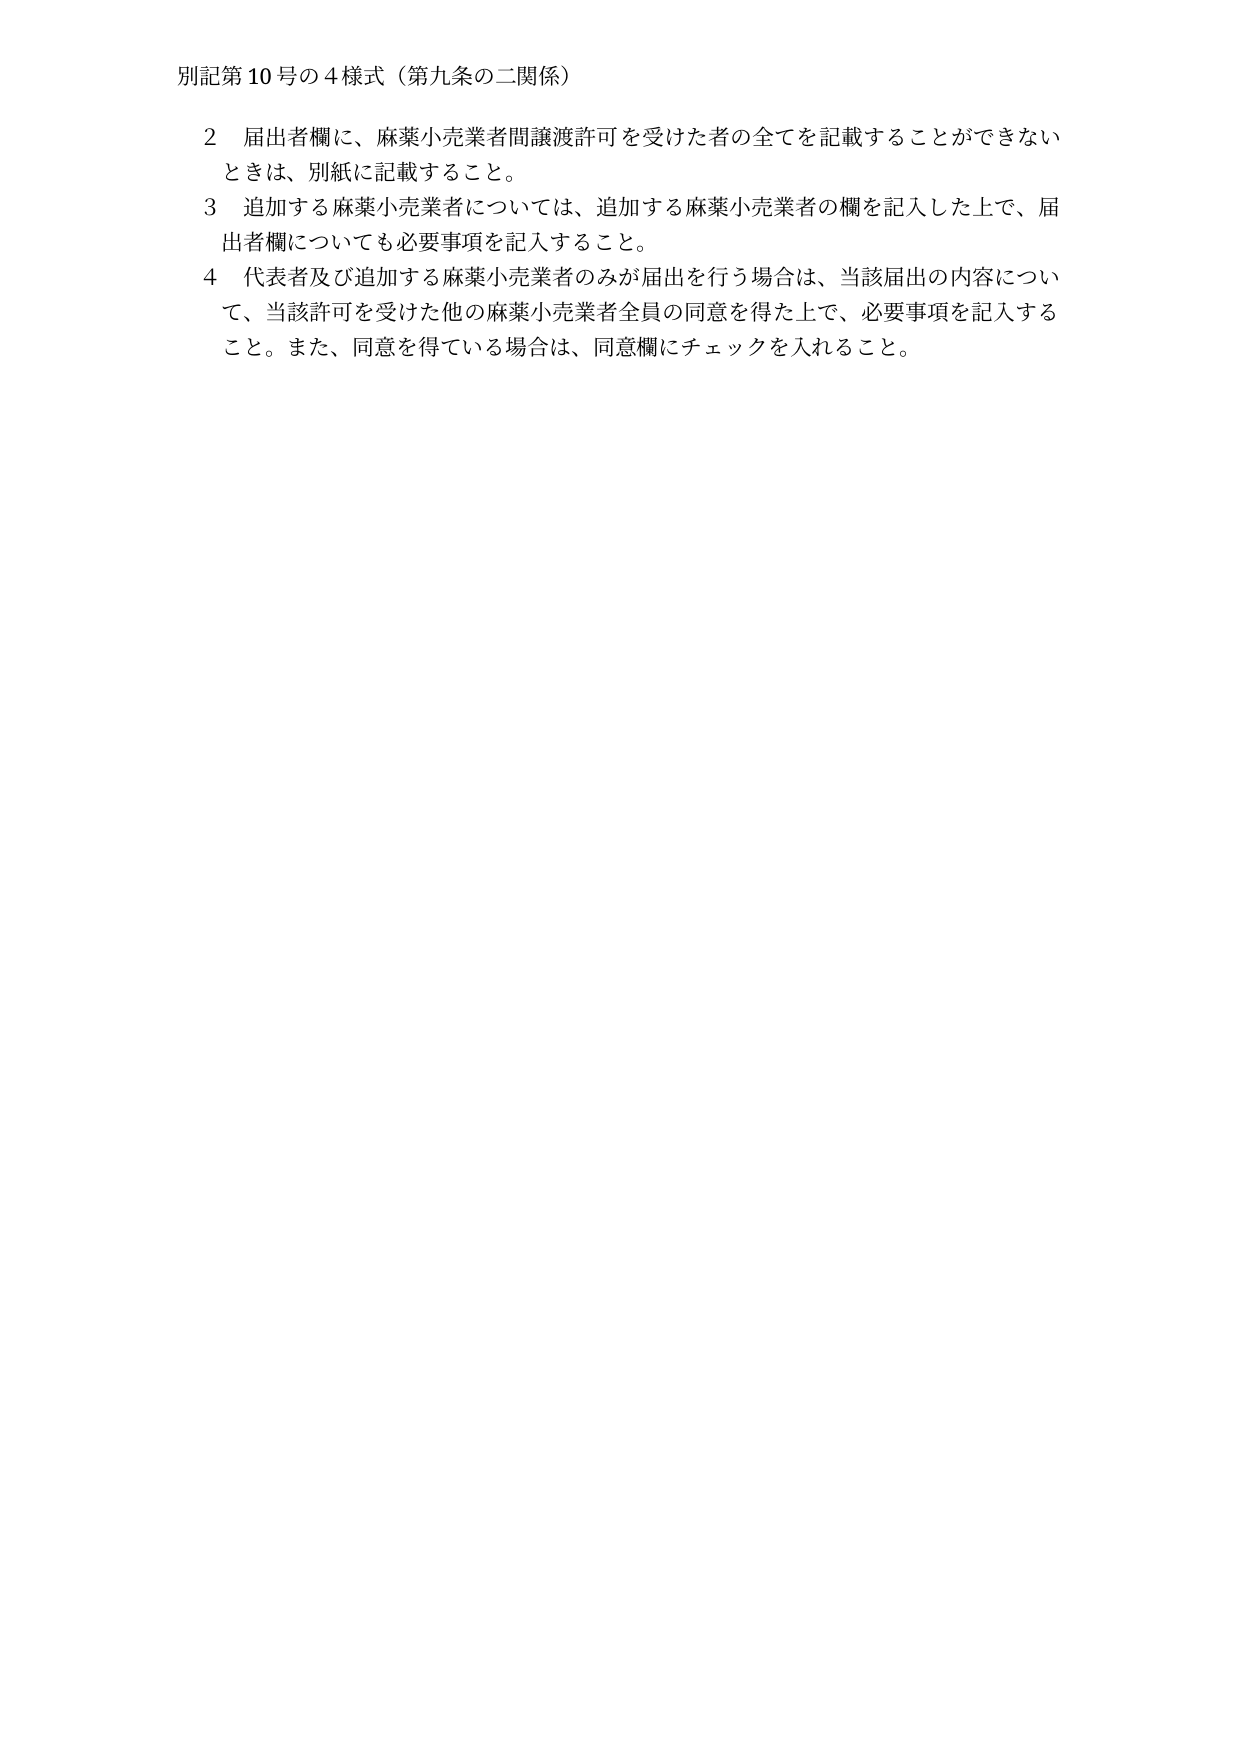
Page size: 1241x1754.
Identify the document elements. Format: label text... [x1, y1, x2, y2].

text ４ 代表者及び追加する麻薬小売業者のみが届出を行う場合は、当該届出の内容について、当該許可を受けた他の麻薬小売業者全員の同意を得た上で、必要事項を記入すること。また、同意を得ている場合は、同意欄にチェックを入れること。 [177, 258, 1063, 363]
text ２ 届出者欄に、麻薬小売業者間譲渡許可を受けた者の全てを記載することができないときは、別紙に記載すること。 [177, 119, 1063, 188]
text ３ 追加する麻薬小売業者については、追加する麻薬小売業者の欄を記入した上で、届出者欄についても必要事項を記入すること。 [177, 188, 1063, 258]
